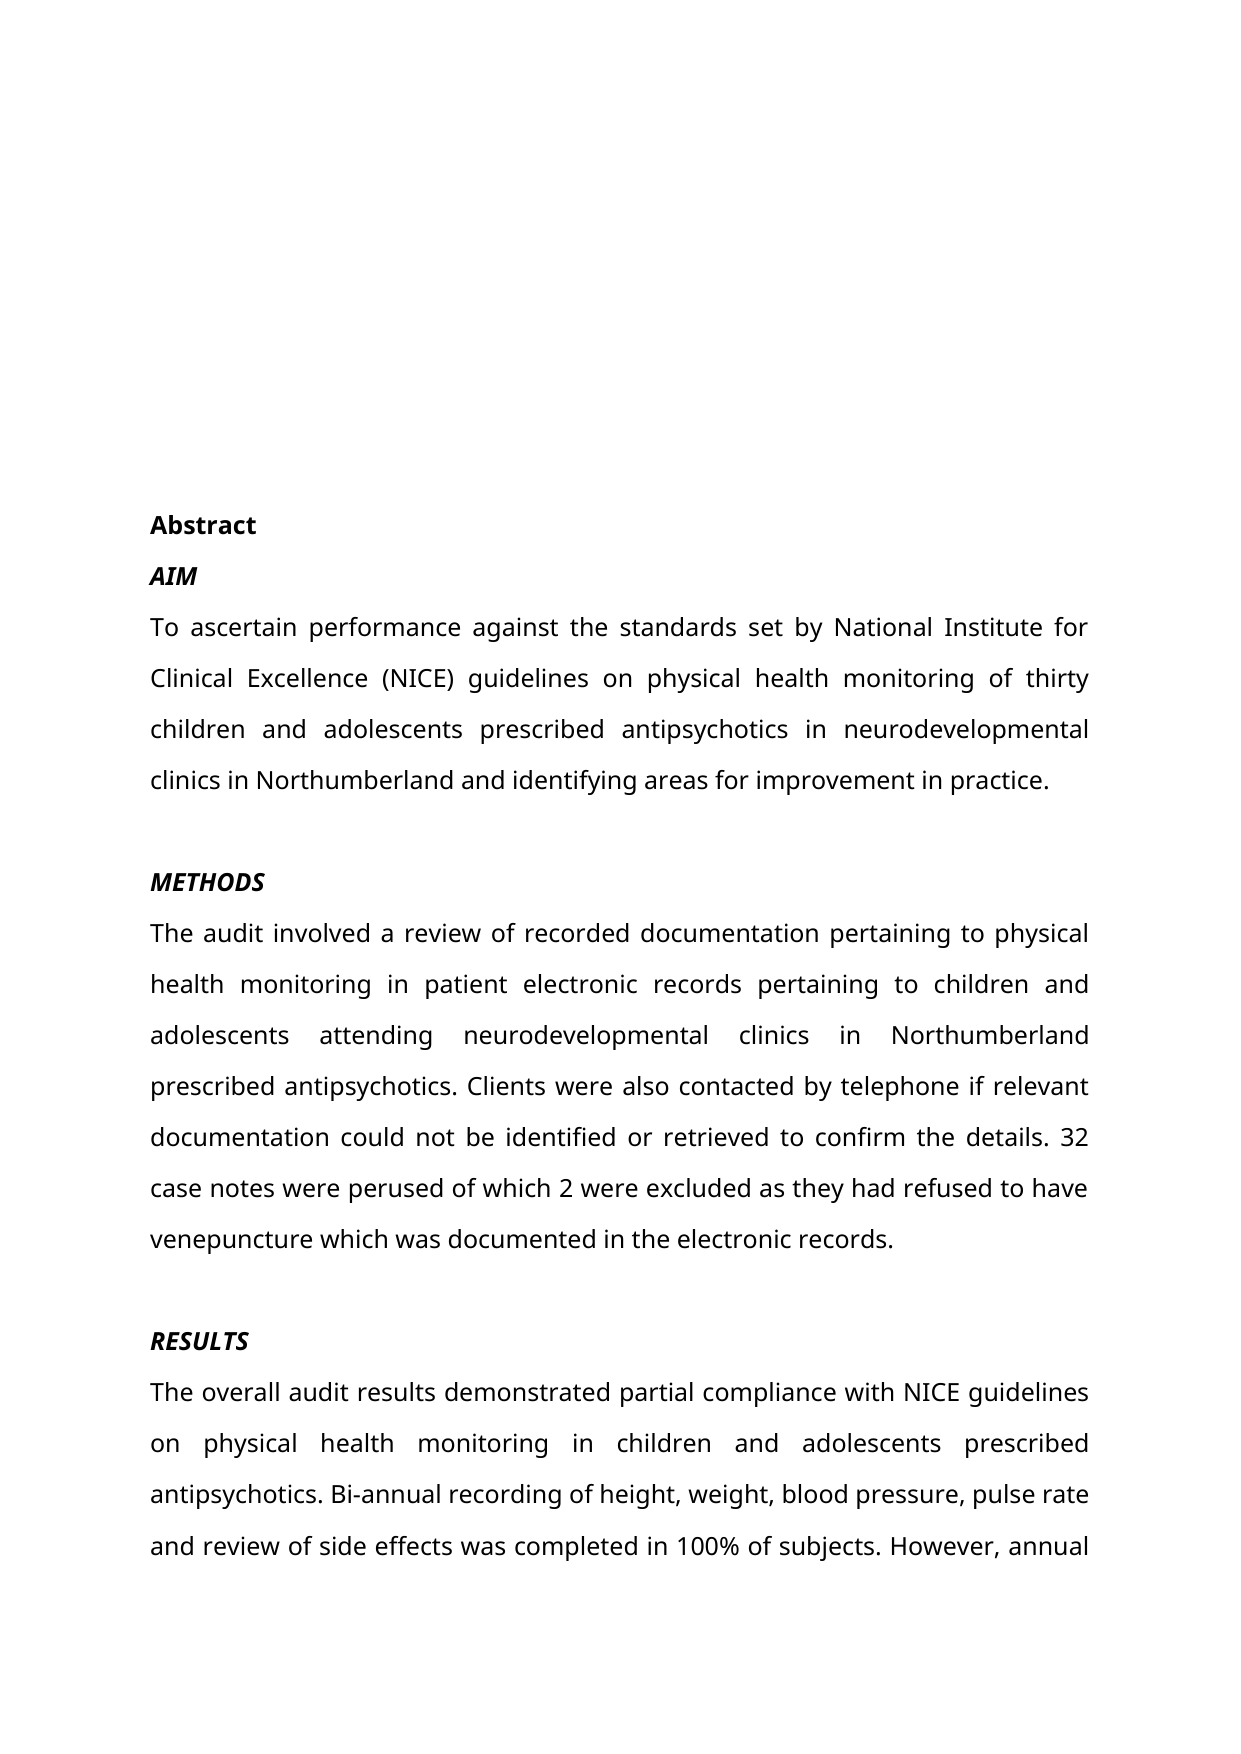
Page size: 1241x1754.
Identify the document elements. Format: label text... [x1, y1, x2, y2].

text Abstract [150, 507, 1090, 541]
text RESULTS [150, 1324, 1090, 1358]
text The audit involved a review of recorded documentation pertaining to physical health monitoring in patient electronic records pertaining to children and adolescents attending neurodevelopmental clinics in Northumberland prescribed antipsychotics. Clients were also contacted by telephone if relevant documentation could not be identified or retrieved to confirm the details. 32 case notes were perused of which 2 were excluded as they had refused to have venepuncture which was documented in the electronic records. [150, 916, 1090, 1256]
text To ascertain performance against the standards set by National Institute for Clinical Excellence (NICE) guidelines on physical health monitoring of thirty children and adolescents prescribed antipsychotics in neurodevelopmental clinics in Northumberland and identifying areas for improvement in practice. [150, 609, 1090, 797]
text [150, 1375, 1090, 1562]
text AIM [150, 558, 1090, 592]
text METHODS [150, 864, 1090, 899]
